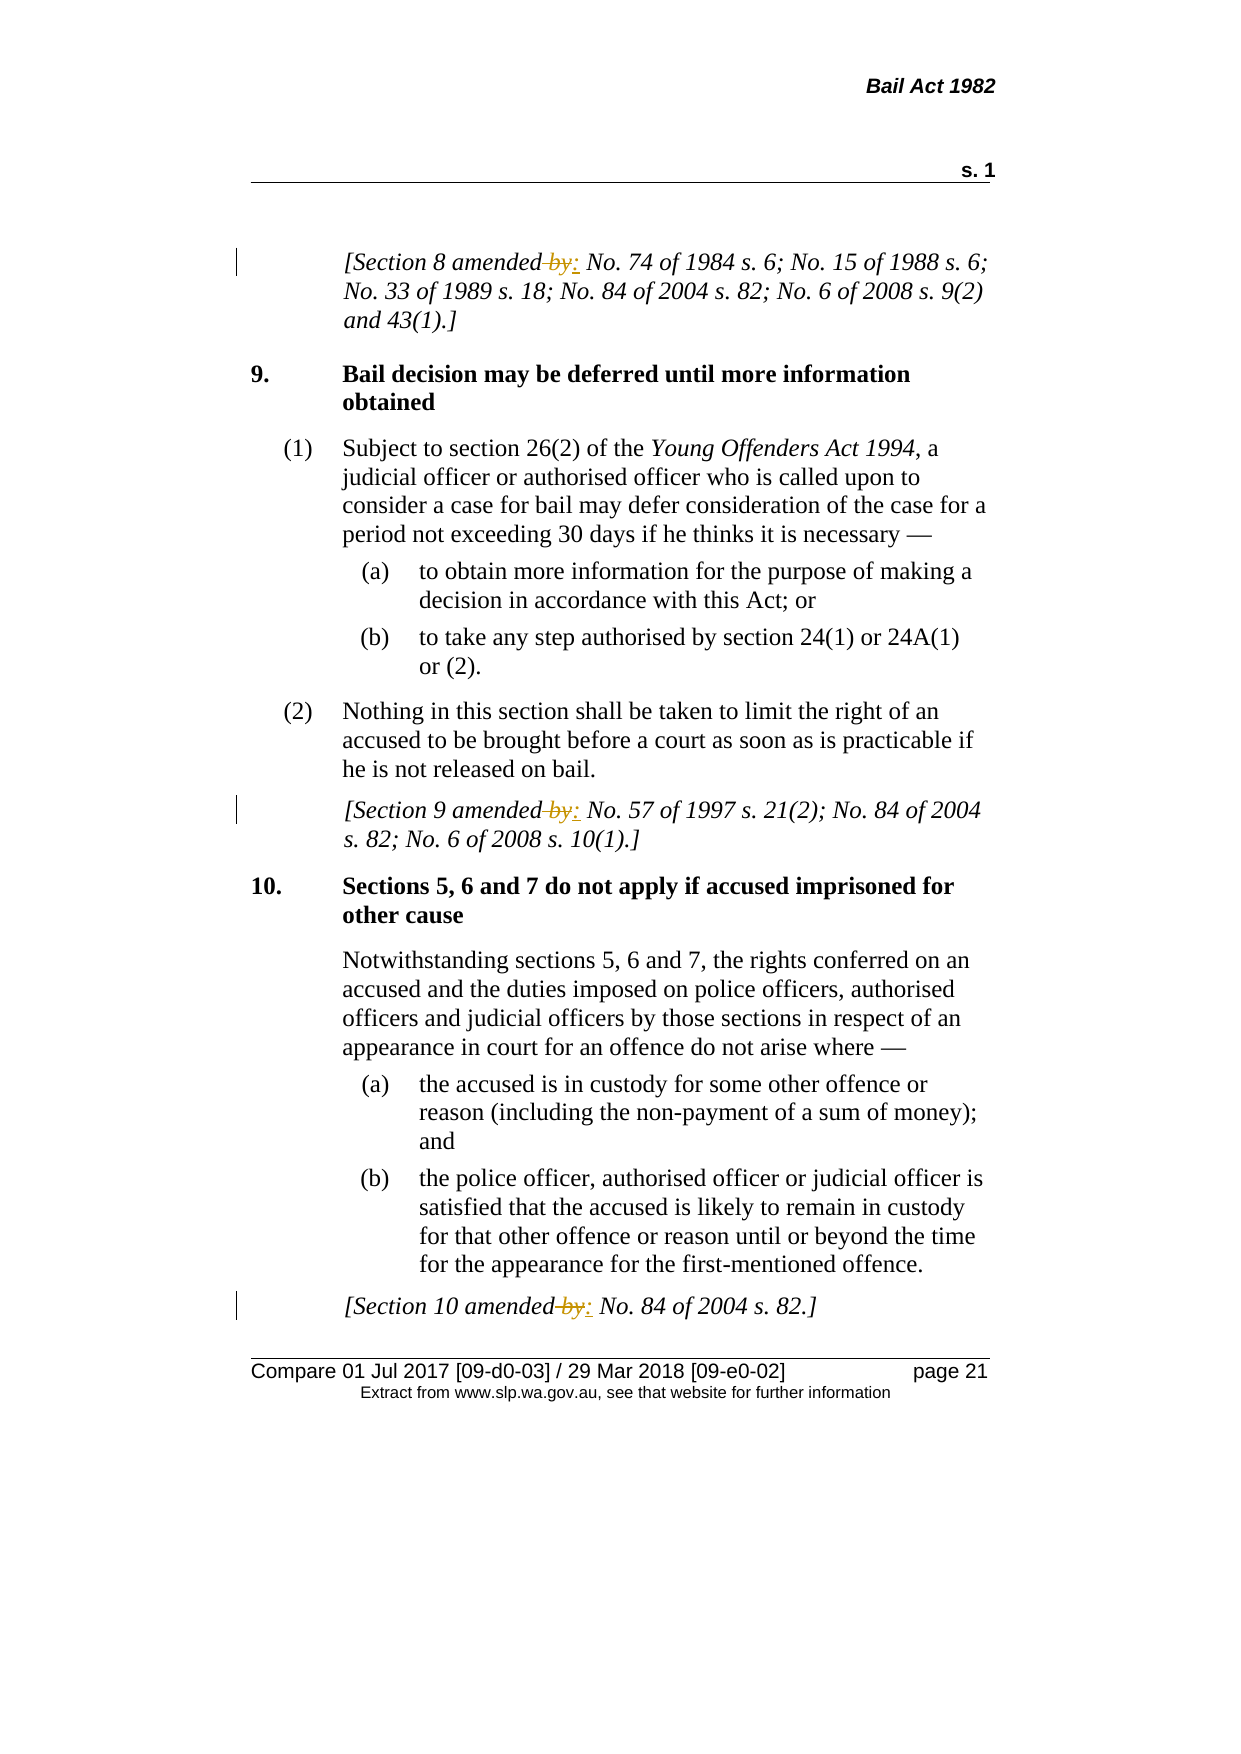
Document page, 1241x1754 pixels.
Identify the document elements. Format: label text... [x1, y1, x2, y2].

text (a) the accused is in custody for some other offence or reason (including the non-payment of a sum of money); and [251, 1069, 990, 1155]
text (2) Nothing in this section shall be taken to limit the right of an accused to be brought before a court as soon as is practicable if he is not released on bail. [251, 696, 990, 782]
text (b) to take any step authorised by section 24(1) or 24A(1) or (2). [251, 622, 990, 679]
text Notwithstanding sections 5, 6 and 7, the rights conferred on an accused and the duties imposed on police officers, authorised officers and judicial officers by those sections in respect of an appearance in court for an offence do not arise where — [251, 945, 990, 1060]
text [Section 10 amended No. 84 of 2004 s. 82.] [251, 1291, 990, 1319]
subtitle 9. Bail decision may be deferred until more information obtained [251, 359, 990, 416]
text (1) Subject to section 26(2) of the Young Offenders Act 1994, a judicial officer or authorised officer who is called upon to consider a case for bail may defer consideration of the case for a period not exceeding 30 days if he thinks it is necessary — [251, 433, 990, 548]
text (a) to obtain more information for the purpose of making a decision in accordance with this Act; or [251, 556, 990, 614]
text (b) the police officer, authorised officer or judicial officer is satisfied that the accused is likely to remain in custody for that other offence or reason until or beyond the time for the appearance for the first-mentioned offence. [251, 1163, 990, 1278]
text [Section 8 amended No. 74 of 1984 s. 6; No. 15 of 1988 s. 6; No. 33 of 1989 s. 18; No. 84 of 2004 s. 82; No. 6 of 2008 s. 9(2) and 43(1).] [251, 247, 990, 334]
subtitle 10. Sections 5, 6 and 7 do not apply if accused imprisoned for other cause [251, 871, 990, 929]
text [Section 9 amended No. 57 of 1997 s. 21(2); No. 84 of 2004 s. 82; No. 6 of 2008 s. 10(1).] [251, 795, 990, 852]
